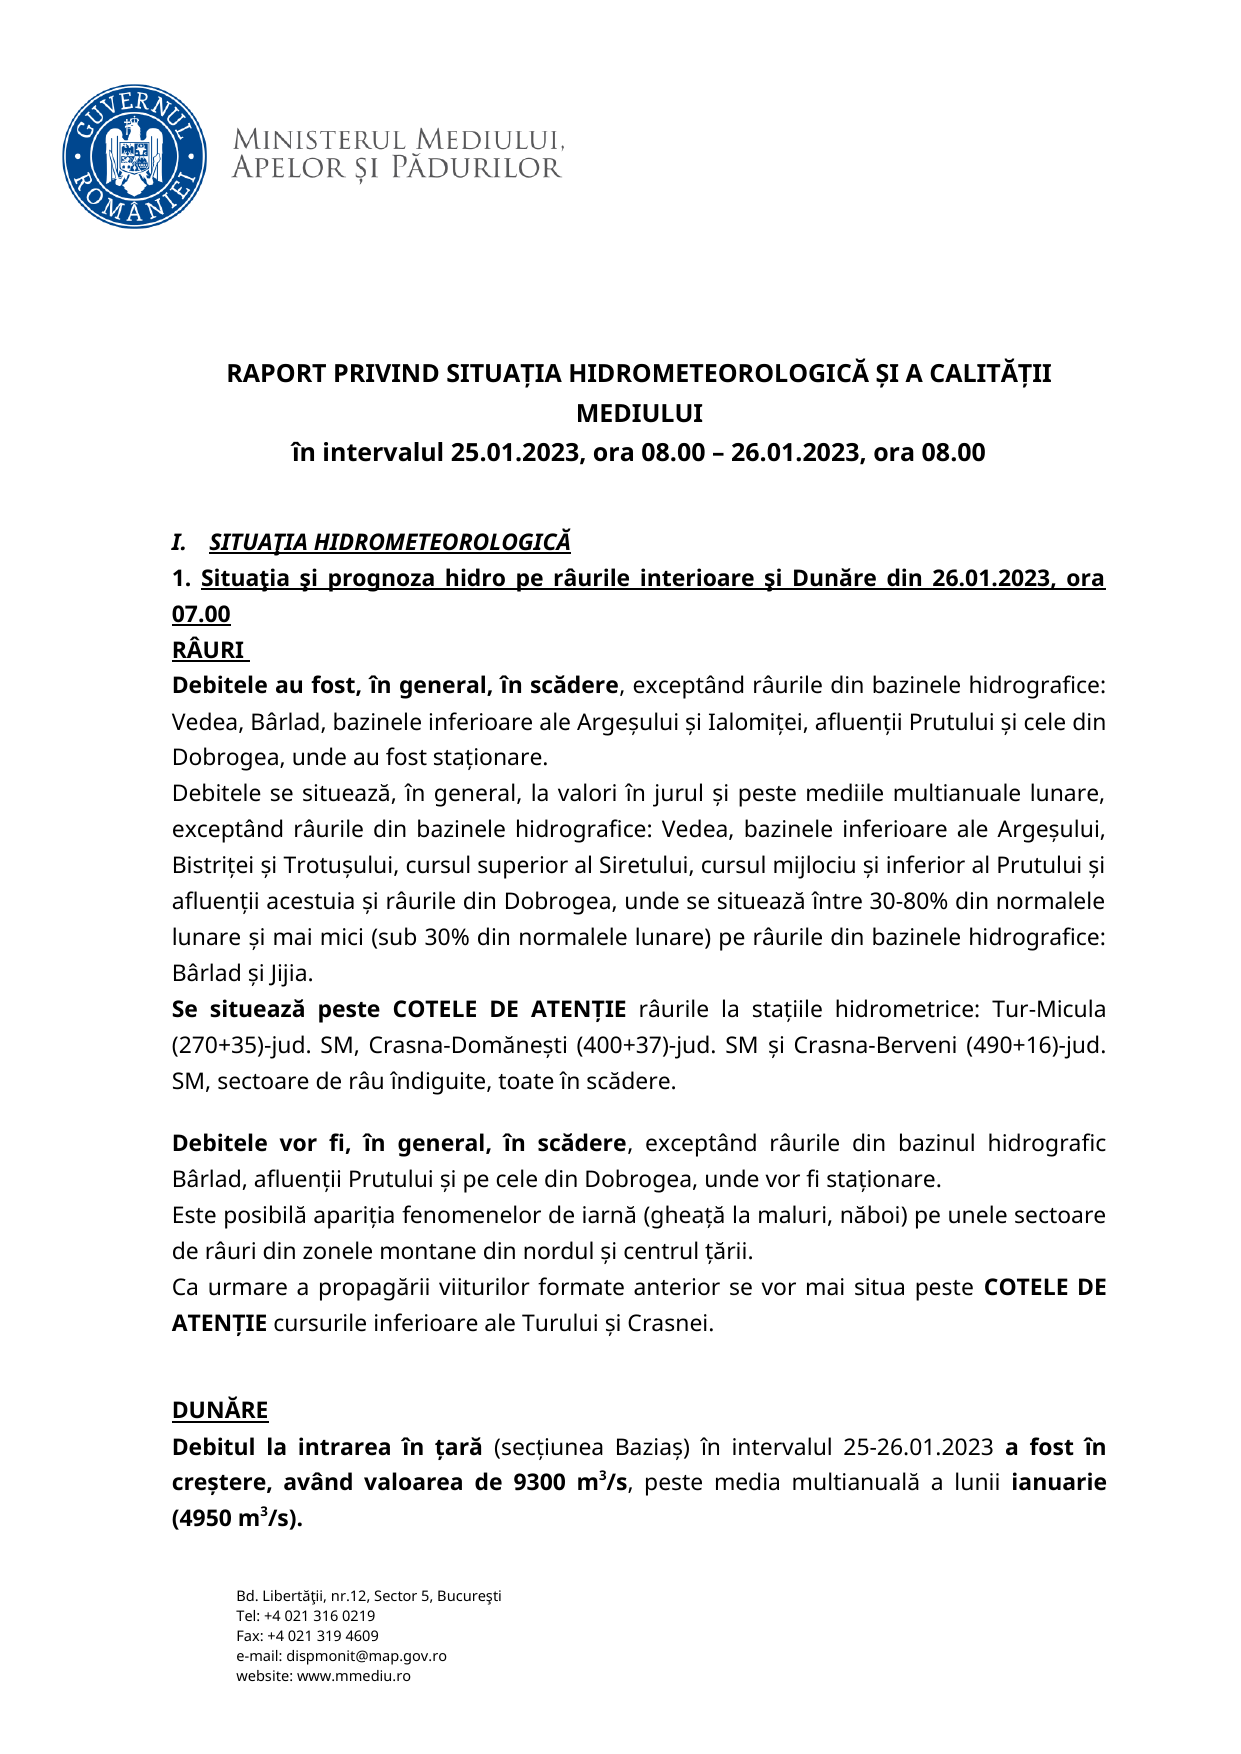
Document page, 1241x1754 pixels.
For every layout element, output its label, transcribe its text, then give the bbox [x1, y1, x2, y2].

text Este posibilă apariția fenomenelor de iarnă (gheață la maluri, năboi) pe unele sectoare de râuri din zonele montane din nordul și centrul țării. [172, 1199, 1108, 1266]
text 1. Situaţia şi prognoza hidro pe râurile interioare şi Dunăre din 26.01.2023, ora 07.00 [172, 562, 1107, 629]
text Debitele se situează, în general, la valori în jurul și peste mediile multianuale lunare, exceptând râurile din bazinele hidrografice: Vedea, bazinele inferioare ale Argeșului, Bistriței şi Trotuşului, cursul superior al Siretului, cursul mijlociu și inferior al Prutului și afluenții acestuia și râurile din Dobrogea, unde se situează între 30-80% din normalele lunare şi mai mici (sub 30% din normalele lunare) pe râurile din bazinele hidrografice: Bârlad şi Jijia. [172, 777, 1107, 988]
text Debitele au fost, în general, în scădere, exceptând râurile din bazinele hidrografice: Vedea, Bârlad, bazinele inferioare ale Argeșului și Ialomiței, afluenții Prutului și cele din Dobrogea, unde au fost staționare. [172, 669, 1107, 773]
text DUNĂRE [172, 1394, 1107, 1426]
text Debitele vor fi, în general, în scădere, exceptând râurile din bazinul hidrografic Bârlad, afluenții Prutului și pe cele din Dobrogea, unde vor fi staționare. [172, 1127, 1107, 1194]
text RAPORT PRIVIND SITUAŢIA HIDROMETEOROLOGICĂ ŞI A CALITĂŢII MEDIULUI [172, 356, 1107, 429]
text Debitul la intrarea în ţară (secţiunea Baziaş) în intervalul 25-26.01.2023 a fost în creștere, având valoarea de 9300 m3/s, peste media multianuală a lunii ianuarie (4950 m3/s). [172, 1430, 1107, 1533]
text în intervalul 25.01.2023, ora 08.00 – 26.01.2023, ora 08.00 [172, 434, 1107, 468]
text Se situează peste COTELE DE ATENȚIE râurile la stațiile hidrometrice: Tur-Micula (270+35)-jud. SM, Crasna-Domănești (400+37)-jud. SM şi Crasna-Berveni (490+16)-jud. SM, sectoare de râu îndiguite, toate în scădere. [172, 993, 1107, 1096]
picture [59, 81, 590, 229]
text RÂURI [172, 633, 1107, 665]
text Ca urmare a propagării viiturilor formate anterior se vor mai situa peste COTELE DE ATENȚIE cursurile inferioare ale Turului şi Crasnei. [172, 1271, 1107, 1338]
text I. SITUAŢIA HIDROMETEOROLOGICĂ [172, 526, 1107, 557]
